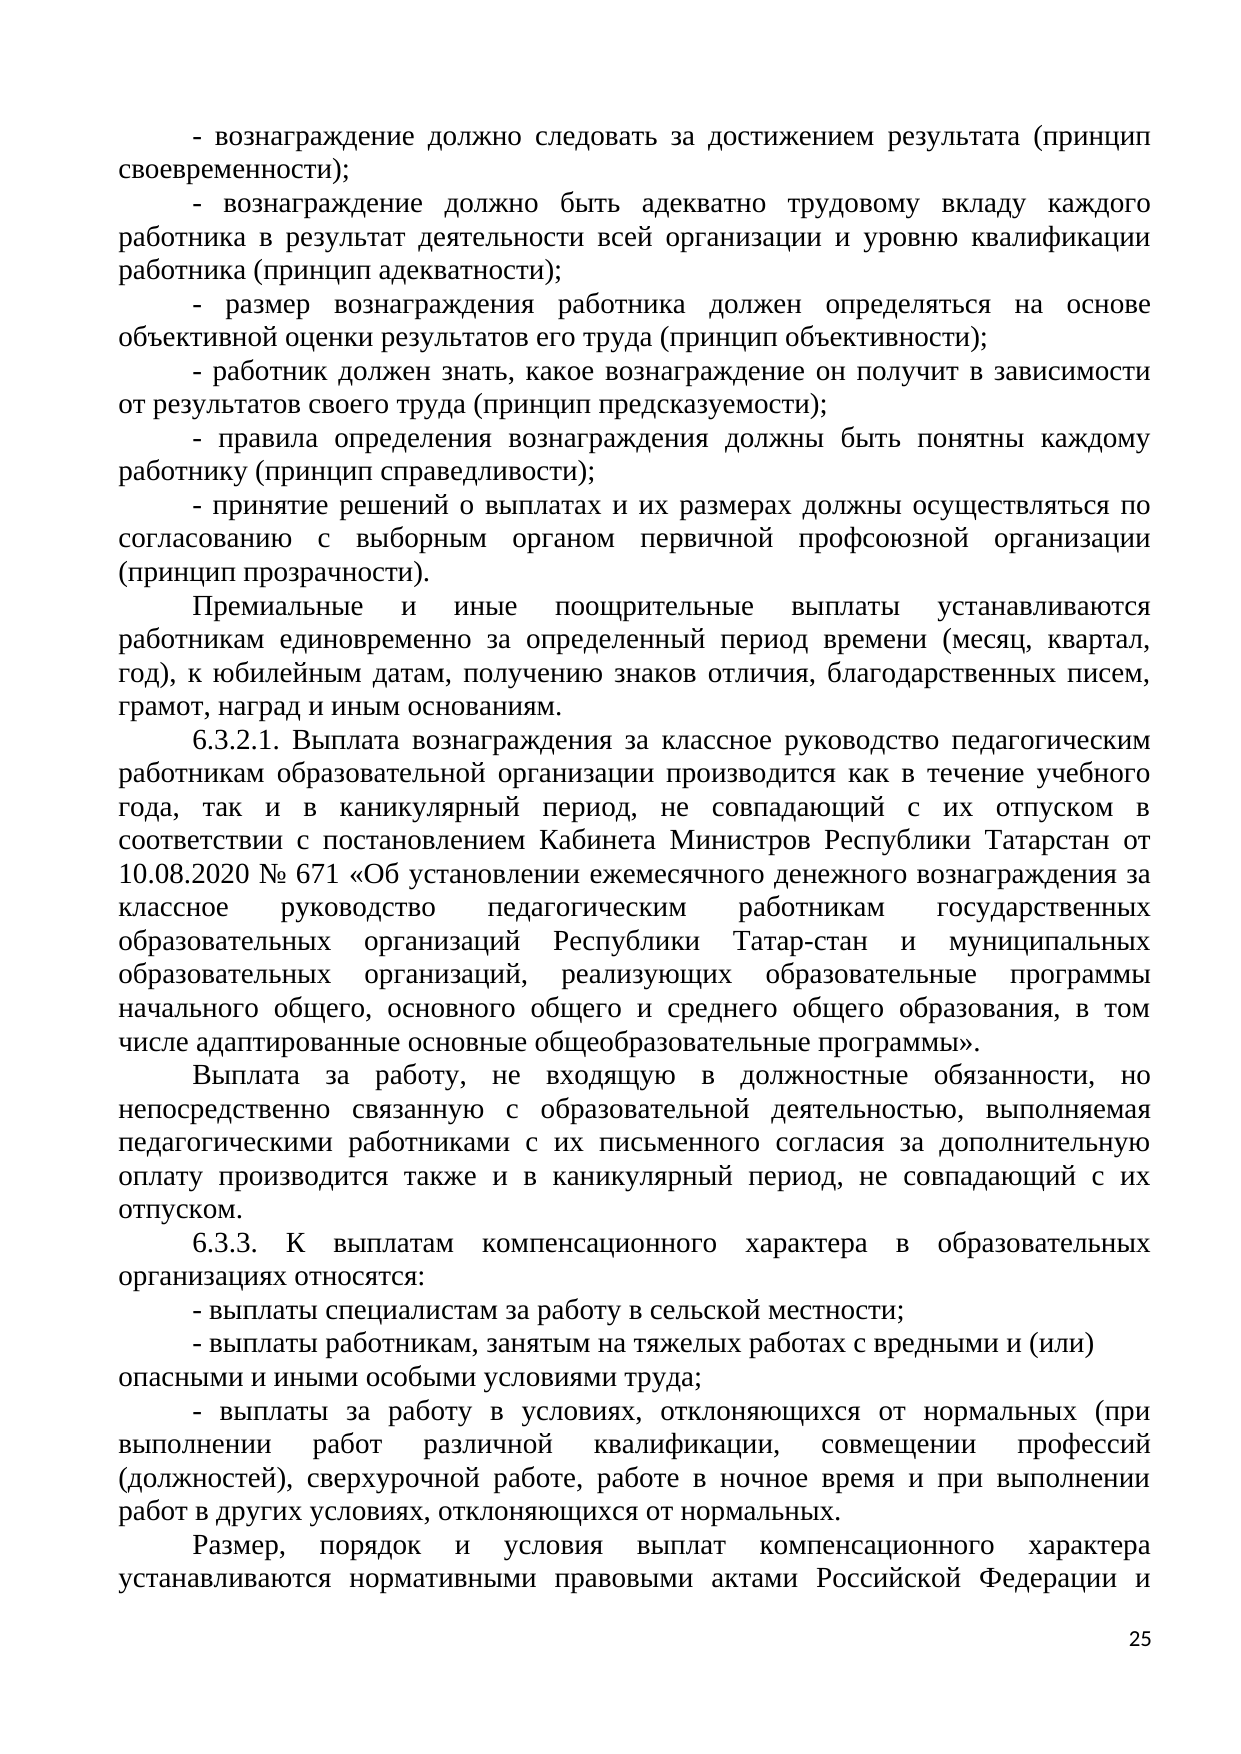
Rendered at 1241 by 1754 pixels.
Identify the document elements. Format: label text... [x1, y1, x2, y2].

text 6.3.3. К выплатам компенсационного характера в образовательных организациях относятся: [118, 1225, 1152, 1292]
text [118, 1527, 1152, 1594]
text 6.3.2.1. Выплата вознаграждения за классное руководство педагогическим работникам образовательной организации производится как в течение учебного года, так и в каникулярный период, не совпадающий с их отпуском в соответствии с постановлением Кабинета Министров Республики Татарстан от 10.08.2020 № 671 «Об установлении ежемесячного денежного вознаграждения за классное руководство педагогическим работникам государственных образовательных организаций Республики Татар-стан и муниципальных образовательных организаций, реализующих образовательные программы начального общего, основного общего и среднего общего образования, в том числе адаптированные основные общеобразовательные программы». [118, 722, 1152, 1057]
text Премиальные и иные поощрительные выплаты устанавливаются работникам единовременно за определенный период времени (месяц, квартал, год), к юбилейным датам, получению знаков отличия, благодарственных писем, грамот, наград и иным основаниям. [118, 588, 1152, 722]
text - выплаты работникам, занятым на тяжелых работах с вредными и (или) опасными и иными особыми условиями труда; [118, 1326, 1152, 1393]
text - вознаграждение должно следовать за достижением результата (принцип своевременности); [118, 118, 1152, 185]
text - размер вознаграждения работника должен определяться на основе объективной оценки результатов его труда (принцип объективности); [118, 286, 1152, 353]
text - принятие решений о выплатах и их размерах должны осуществляться по согласованию с выборным органом первичной профсоюзной организации (принцип прозрачности). [118, 487, 1152, 588]
text - выплаты за работу в условиях, отклоняющихся от нормальных (при выполнении работ различной квалификации, совмещении профессий (должностей), сверхурочной работе, работе в ночное время и при выполнении работ в других условиях, отклоняющихся от нормальных. [118, 1393, 1152, 1527]
text - правила определения вознаграждения должны быть понятны каждому работнику (принцип справедливости); [118, 420, 1152, 487]
text - вознаграждение должно быть адекватно трудовому вкладу каждого работника в результат деятельности всей организации и уровню квалификации работника (принцип адекватности); [118, 185, 1152, 286]
text Выплата за работу, не входящую в должностные обязанности, но непосредственно связанную с образовательной деятельностью, выполняемая педагогическими работниками с их письменного согласия за дополнительную оплату производится также и в каникулярный период, не совпадающий с их отпуском. [118, 1057, 1152, 1225]
text - работник должен знать, какое вознаграждение он получит в зависимости от результатов своего труда (принцип предсказуемости); [118, 353, 1152, 420]
text - выплаты специалистам за работу в сельской местности; [118, 1292, 1152, 1326]
